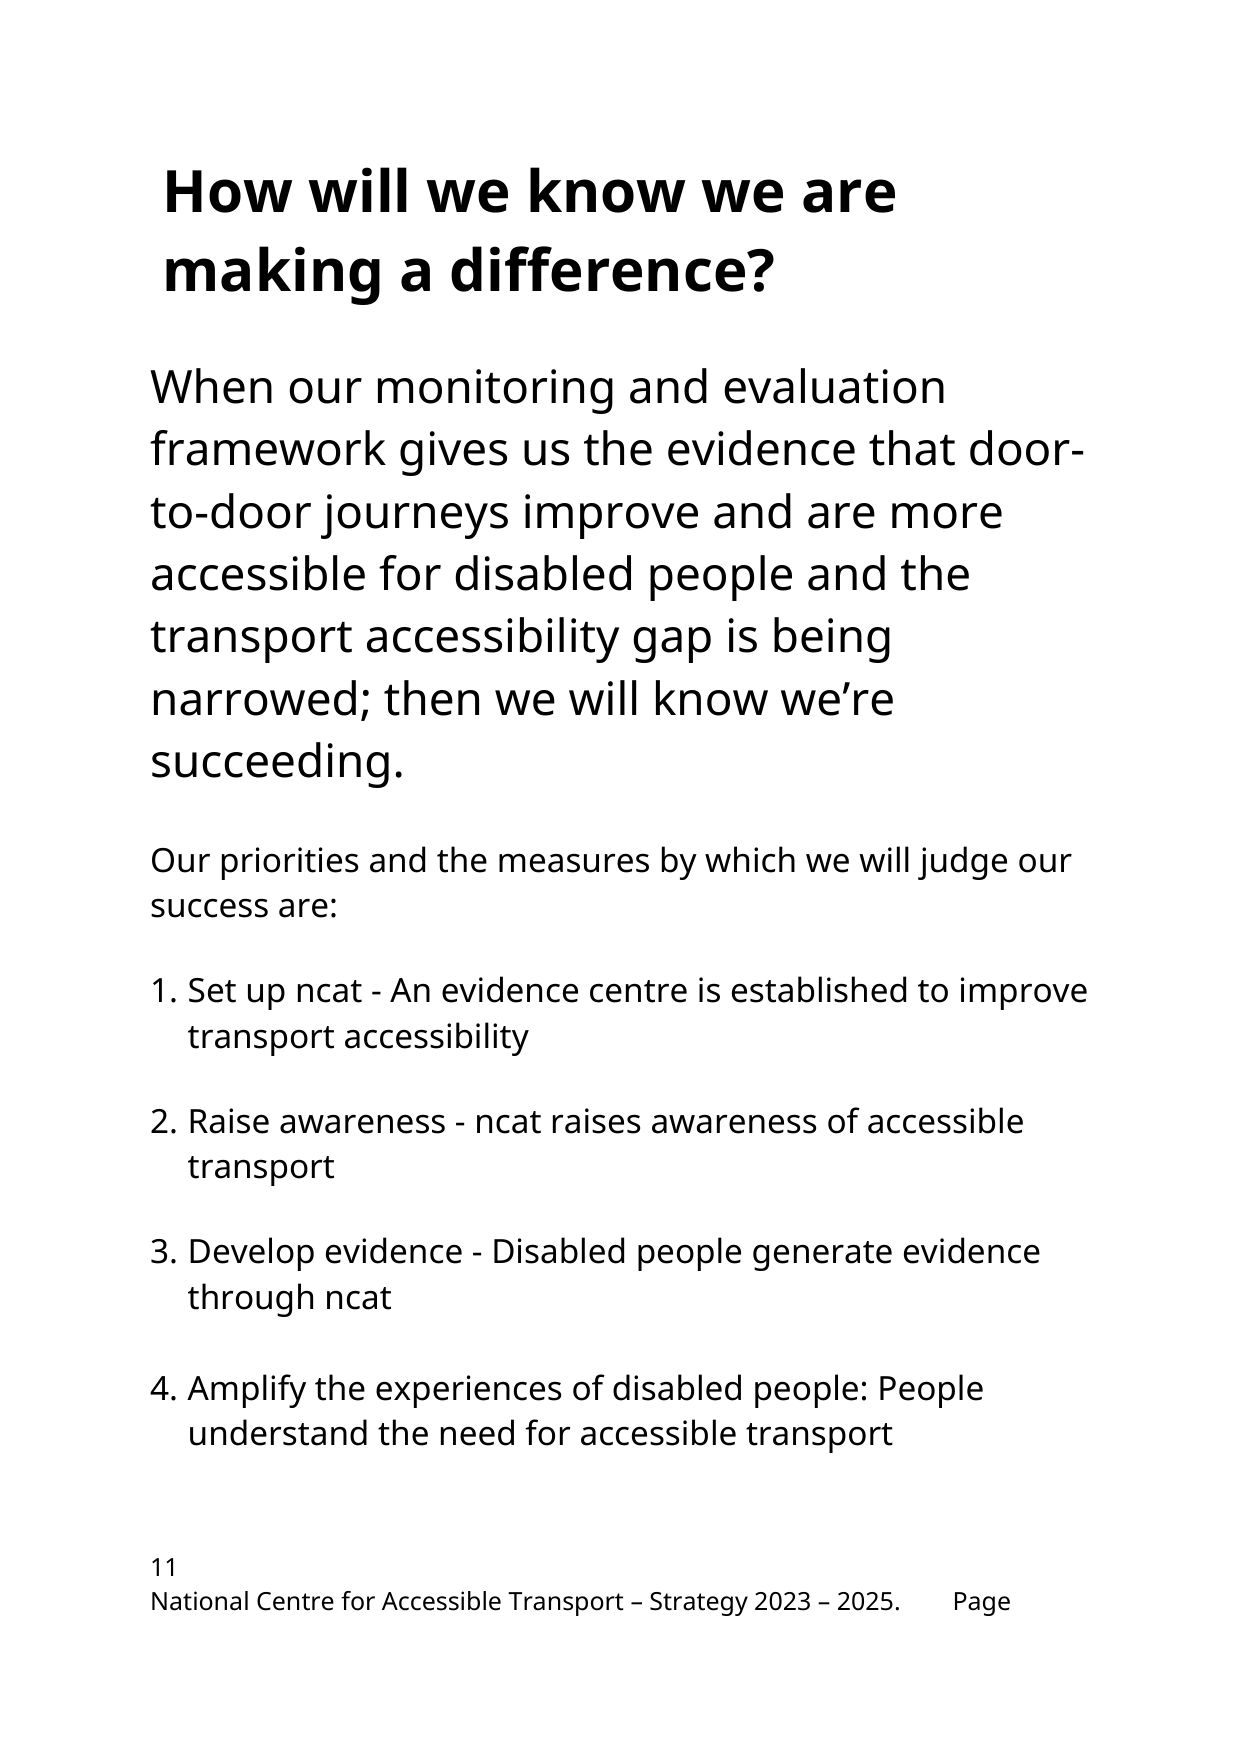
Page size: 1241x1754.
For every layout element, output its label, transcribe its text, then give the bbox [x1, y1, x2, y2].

text Our priorities and the measures by which we will judge our success are: [150, 837, 1090, 927]
list Develop evidence - Disabled people generate evidence through ncat [150, 1228, 1090, 1319]
list Raise awareness - ncat raises awareness of accessible transport [150, 1098, 1090, 1188]
subtitle How will we know we are making a difference? [162, 150, 1090, 309]
list Amplify the experiences of disabled people: People understand the need for accessible transport [150, 1364, 1090, 1455]
text When our monitoring and evaluation framework gives us the evidence that door-to-door journeys improve and are more accessible for disabled people and the transport accessibility gap is being narrowed; then we will know we’re succeeding. [150, 354, 1090, 791]
list Set up ncat - An evidence centre is established to improve transport accessibility [150, 967, 1090, 1058]
